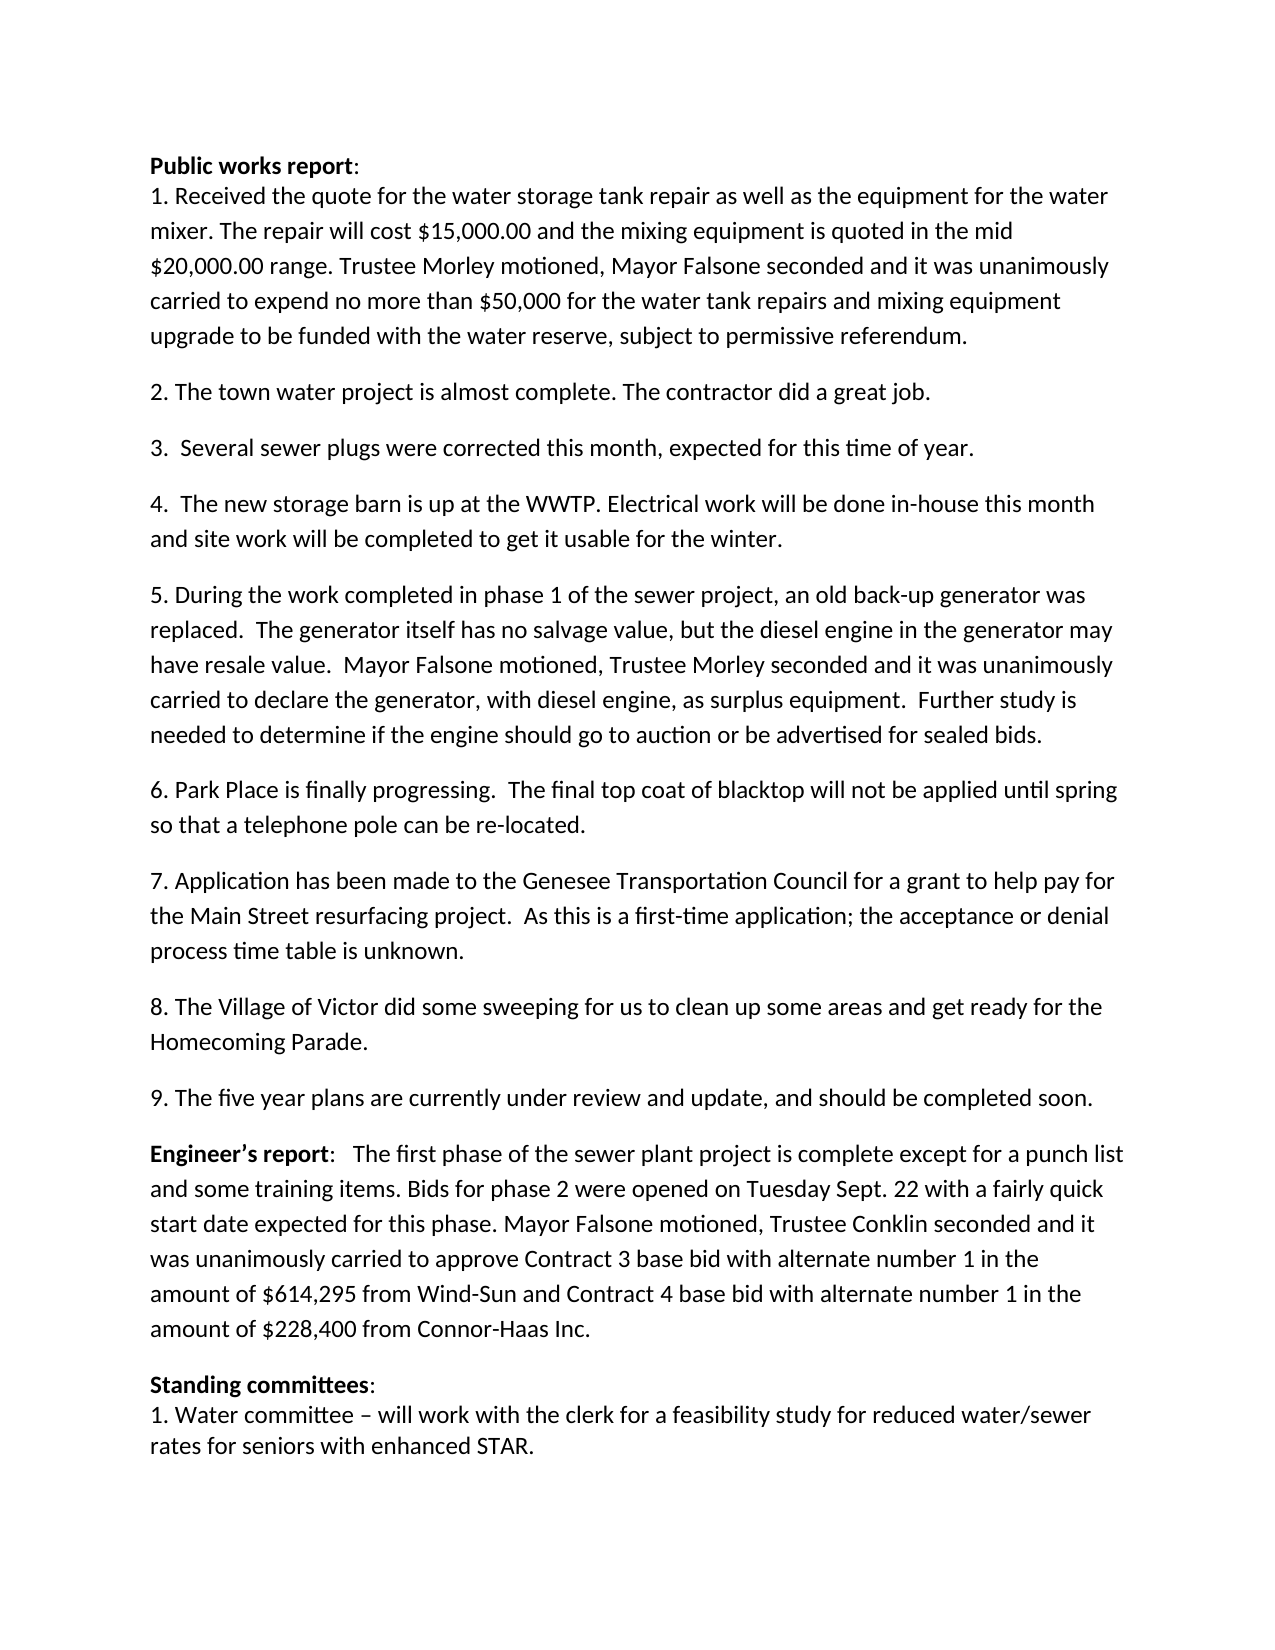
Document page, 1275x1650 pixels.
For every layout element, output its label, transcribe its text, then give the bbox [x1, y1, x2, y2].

text 5. During the work completed in phase 1 of the sewer project, an old back-up generator was replaced. The generator itself has no salvage value, but the diesel engine in the generator may have resale value. Mayor Falsone motioned, Trustee Morley seconded and it was unanimously carried to declare the generator, with diesel engine, as surplus equipment. Further study is needed to determine if the engine should go to auction or be advertised for sealed bids. [150, 579, 1125, 749]
text 4. The new storage barn is up at the WWTP. Electrical work will be done in-house this month and site work will be completed to get it usable for the winter. [150, 488, 1125, 553]
text 1. Received the quote for the water storage tank repair as well as the equipment for the water mixer. The repair will cost $15,000.00 and the mixing equipment is quoted in the mid $20,000.00 range. Trustee Morley motioned, Mayor Falsone seconded and it was unanimously carried to expend no more than $50,000 for the water tank repairs and mixing equipment upgrade to be funded with the water reserve, subject to permissive referendum. [150, 181, 1125, 351]
text Standing committees: [150, 1369, 1125, 1399]
text Public works report: [150, 150, 1125, 181]
text 9. The five year plans are currently under review and update, and should be completed soon. [150, 1082, 1125, 1113]
text 2. The town water project is almost complete. The contractor did a great job. [150, 376, 1125, 407]
text Engineer’s report: The first phase of the sewer plant project is complete except for a punch list and some training items. Bids for phase 2 were opened on Tuesday Sept. 22 with a fairly quick start date expected for this phase. Mayor Falsone motioned, Trustee Conklin seconded and it was unanimously carried to approve Contract 3 base bid with alternate number 1 in the amount of $614,295 from Wind-Sun and Contract 4 base bid with alternate number 1 in the amount of $228,400 from Connor-Haas Inc. [150, 1138, 1125, 1343]
text 3. Several sewer plugs were corrected this month, expected for this time of year. [150, 432, 1125, 463]
text 7. Application has been made to the Genesee Transportation Council for a grant to help pay for the Main Street resurfacing project. As this is a first-time application; the acceptance or denial process time table is unknown. [150, 866, 1125, 966]
text 8. The Village of Victor did some sweeping for us to clean up some areas and get ready for the Homecoming Parade. [150, 991, 1125, 1057]
text 1. Water committee – will work with the clerk for a feasibility study for reduced water/sewer rates for seniors with enhanced STAR. [150, 1399, 1125, 1460]
text 6. Park Place is finally progressing. The final top coat of blacktop will not be applied until spring so that a telephone pole can be re-located. [150, 775, 1125, 840]
